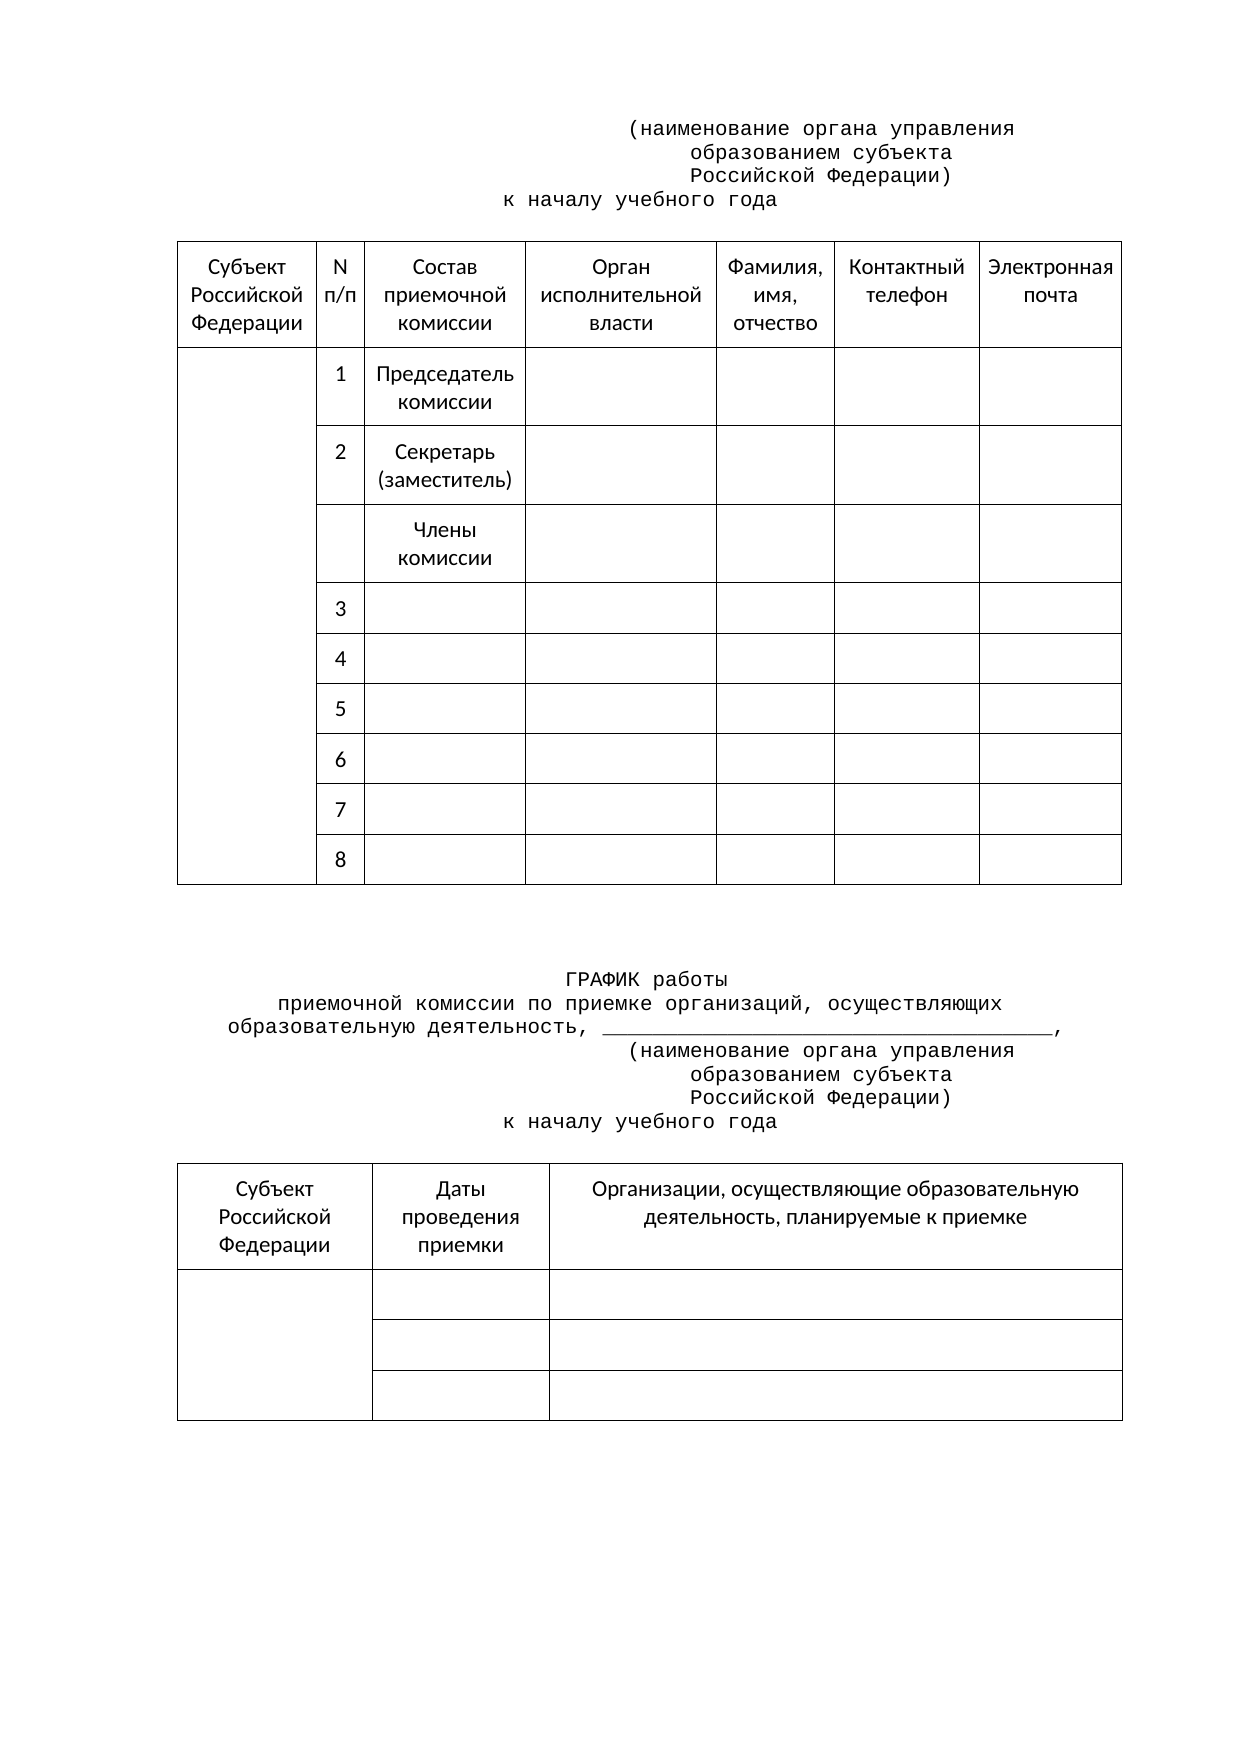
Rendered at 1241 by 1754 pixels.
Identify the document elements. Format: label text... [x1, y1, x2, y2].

table_cell 8 [317, 835, 364, 884]
text (наименование органа управления [177, 118, 1152, 142]
text ГРАФИК работы [177, 969, 1152, 993]
table_cell [835, 734, 979, 783]
table_cell [526, 634, 716, 683]
table_cell [526, 583, 716, 632]
table_cell [717, 634, 834, 683]
table_cell [526, 734, 716, 783]
table_cell [717, 426, 834, 504]
table_cell [980, 734, 1121, 783]
table_cell [526, 505, 716, 582]
table_cell 2 [317, 426, 364, 504]
table_header Фамилия, имя, отчество [717, 242, 834, 347]
table_cell [526, 835, 716, 884]
table_cell [365, 784, 525, 834]
table_cell [835, 426, 979, 504]
text приемочной комиссии по приемке организаций, осуществляющих [177, 993, 1152, 1016]
table_cell [835, 784, 979, 834]
table_header Контактный телефон [835, 242, 979, 347]
table_header Субъект Российской Федерации [178, 242, 316, 347]
table_cell [373, 1320, 549, 1369]
table_cell [835, 634, 979, 683]
table_cell [365, 734, 525, 783]
table_cell [178, 348, 316, 884]
table_cell [717, 348, 834, 425]
table_header Даты проведения приемки [373, 1164, 549, 1269]
table_cell [526, 684, 716, 733]
table_header Электронная почта [980, 242, 1121, 347]
table_cell [717, 684, 834, 733]
table_cell [835, 835, 979, 884]
table_cell [835, 583, 979, 632]
text Российской Федерации) [177, 165, 1152, 189]
table_cell [317, 505, 364, 582]
text (наименование органа управления [177, 1040, 1152, 1064]
table_cell [980, 784, 1121, 834]
table_cell 7 [317, 784, 364, 834]
table_cell [526, 426, 716, 504]
table_cell [980, 583, 1121, 632]
table_cell [365, 583, 525, 632]
table_cell [717, 583, 834, 632]
text образовательную деятельность, ____________________________________, [177, 1016, 1152, 1040]
table_cell [550, 1371, 1122, 1420]
table_cell [717, 734, 834, 783]
table_cell Председатель комиссии [365, 348, 525, 425]
table_cell [365, 634, 525, 683]
text образованием субъекта [177, 1064, 1152, 1087]
table_cell Члены комиссии [365, 505, 525, 582]
table_header Орган исполнительной власти [526, 242, 716, 347]
table_cell [980, 634, 1121, 683]
table_cell [717, 784, 834, 834]
table_cell [550, 1320, 1122, 1369]
table_cell [980, 348, 1121, 425]
table_cell [717, 505, 834, 582]
table_header Организации, осуществляющие образовательную деятельность, планируемые к приемке [550, 1164, 1122, 1269]
table_cell [526, 784, 716, 834]
table_cell [980, 835, 1121, 884]
table_cell [980, 505, 1121, 582]
text к началу учебного года [177, 189, 1152, 213]
table_cell 1 [317, 348, 364, 425]
table_cell 6 [317, 734, 364, 783]
table_cell [526, 348, 716, 425]
table_cell [717, 835, 834, 884]
table_cell [373, 1270, 549, 1319]
table_cell [178, 1270, 372, 1420]
table_cell [550, 1270, 1122, 1319]
text Российской Федерации) [177, 1087, 1152, 1111]
table_cell [980, 426, 1121, 504]
table_cell [980, 684, 1121, 733]
table_cell 4 [317, 634, 364, 683]
table_cell 5 [317, 684, 364, 733]
table_cell [365, 684, 525, 733]
table_cell [835, 684, 979, 733]
table_header Субъект Российской Федерации [178, 1164, 372, 1269]
table_cell [365, 835, 525, 884]
table_header Состав приемочной комиссии [365, 242, 525, 347]
text к началу учебного года [177, 1111, 1152, 1134]
table_cell [835, 505, 979, 582]
table_header N п/п [317, 242, 364, 347]
table_cell 3 [317, 583, 364, 632]
table_cell Секретарь (заместитель) [365, 426, 525, 504]
table_cell [835, 348, 979, 425]
text образованием субъекта [177, 142, 1152, 165]
table_cell [373, 1371, 549, 1420]
